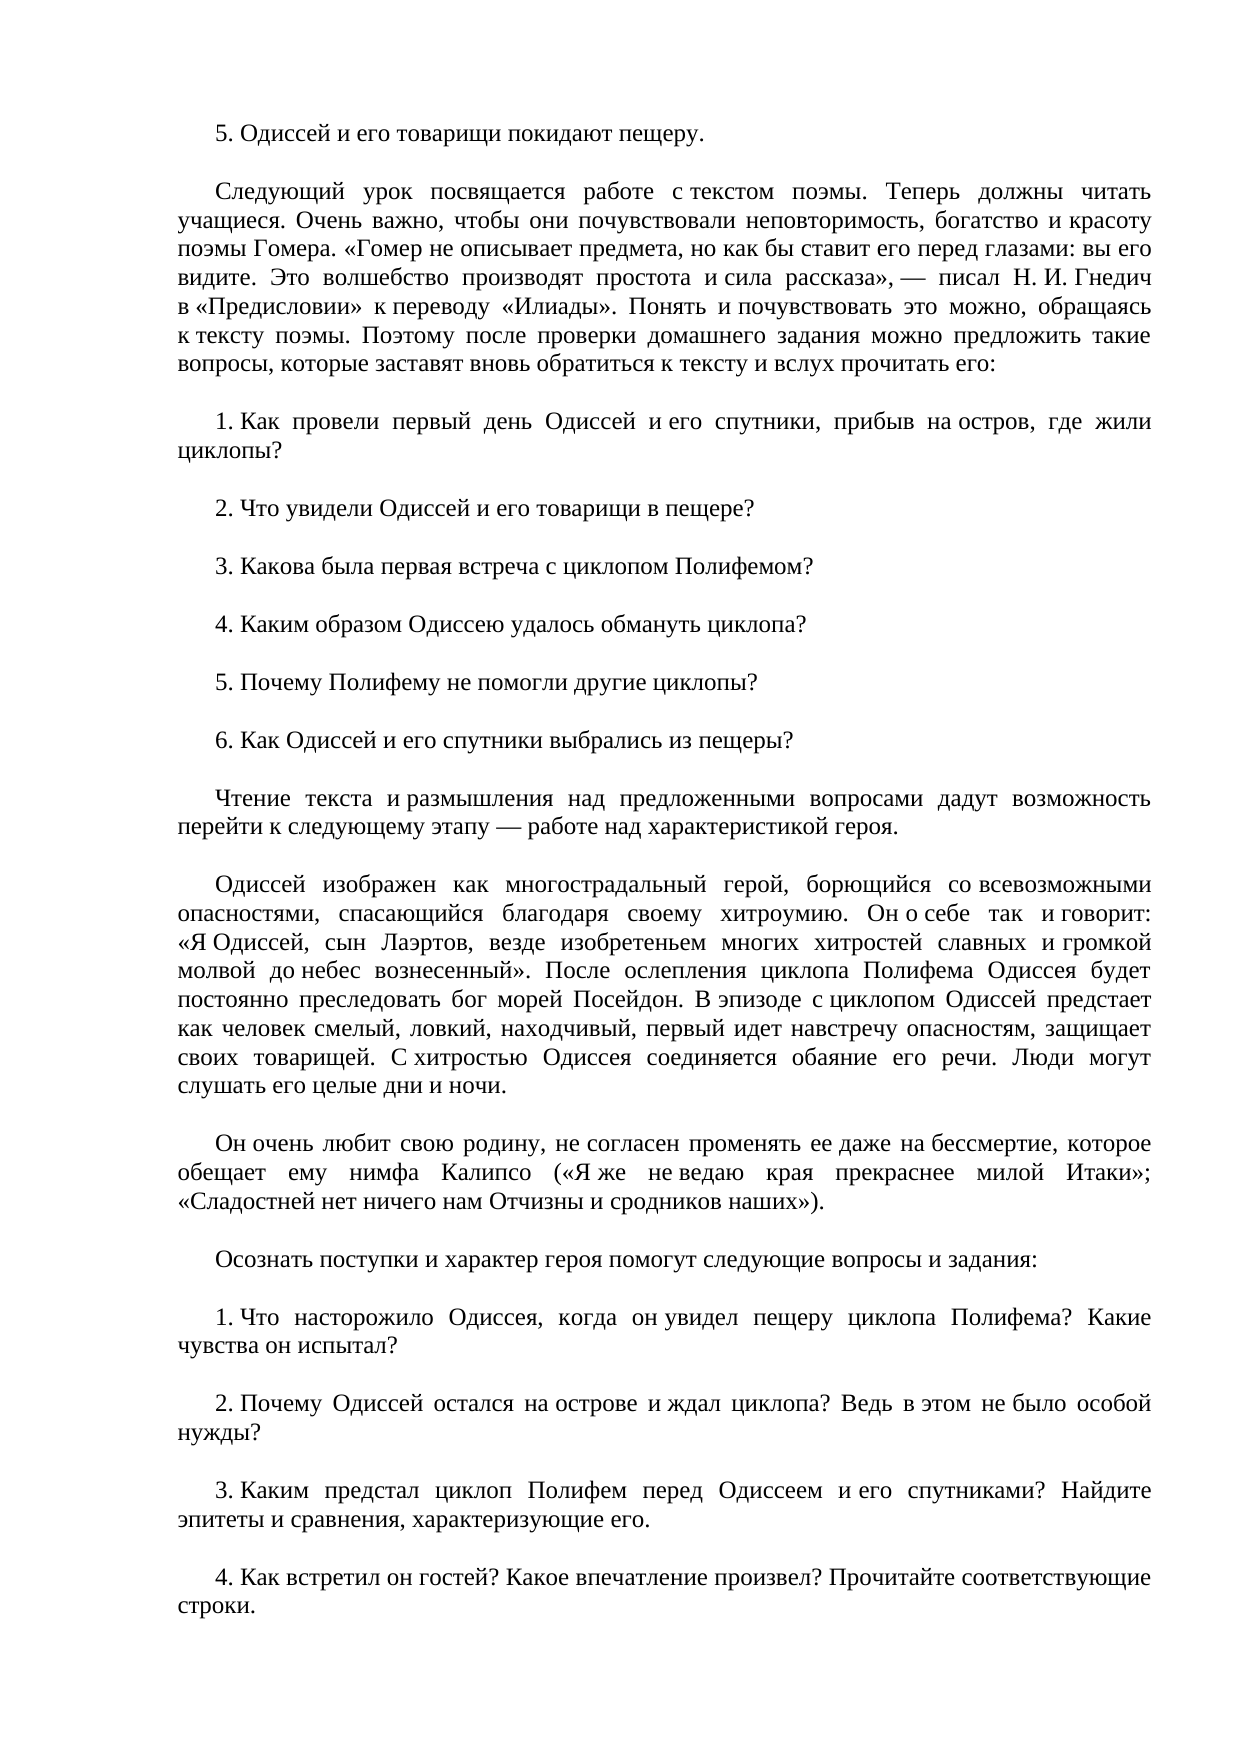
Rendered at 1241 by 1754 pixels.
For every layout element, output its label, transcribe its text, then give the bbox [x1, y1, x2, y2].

text 6. Как Одиссей и его спутники выбрались из пещеры? [177, 725, 1152, 753]
text 3. Какова была первая встреча с циклопом Полифемом? [177, 551, 1152, 580]
text 2. Почему Одиссей остался на острове и ждал циклопа? Ведь в этом не было особой нужды? [177, 1388, 1152, 1446]
text 1. Как провели первый день Одиссей и его спутники, прибыв на остров, где жили циклопы? [177, 406, 1152, 464]
text 1. Что насторожило Одиссея, когда он увидел пещеру циклопа Полифема? Какие чувства он испытал? [177, 1302, 1152, 1359]
text Осознать поступки и характер героя помогут следующие вопросы и задания: [177, 1244, 1152, 1273]
text 4. Как встретил он гостей? Какое впечатление произвел? Прочитайте соответствующие строки. [177, 1562, 1152, 1619]
text Одиссей изображен как многострадальный герой, борющийся со всевозможными опасностями, спасающийся благодаря своему хитроумию. Он о себе так и говорит: «Я Одиссей, сын Лаэртов, везде изобретеньем многих хитростей славных и громкой молвой до небес вознесенный». После ослепления циклопа Полифема Одиссея будет постоянно преследовать бог морей Посейдон. В эпизоде с циклопом Одиссей предстает как человек смелый, ловкий, находчивый, первый идет навстречу опасностям, защищает своих товарищей. С хитростью Одиссея соединяется обаяние его речи. Люди могут слушать его целые дни и ночи. [177, 869, 1152, 1099]
text 4. Каким образом Одиссею удалось обмануть циклопа? [177, 609, 1152, 638]
text 3. Каким предстал циклоп Полифем перед Одиссеем и его спутниками? Найдите эпитеты и сравнения, характеризующие его. [177, 1475, 1152, 1533]
text Следующий урок посвящается работе с текстом поэмы. Теперь должны читать учащиеся. Очень важно, чтобы они почувствовали неповторимость, богатство и красоту поэмы Гомера. «Гомер не описывает предмета, но как бы ставит его перед глазами: вы его видите. Это волшебство производят простота и сила рассказа», — писал Н. И. Гнедич в «Предисловии» к переводу «Илиады». Понять и почувствовать это можно, обращаясь к тексту поэмы. Поэтому после проверки домашнего задания можно предложить такие вопросы, которые заставят вновь обратиться к тексту и вслух прочитать его: [177, 176, 1152, 377]
text Он очень любит свою родину, не согласен променять ее даже на бессмертие, которое обещает ему нимфа Калипсо («Я же не ведаю края прекраснее милой Итаки»; «Сладостней нет ничего нам Отчизны и сродников наших»). [177, 1128, 1152, 1215]
text 2. Что увидели Одиссей и его товарищи в пещере? [177, 493, 1152, 522]
text 5. Одиссей и его товарищи покидают пещеру. [177, 118, 1152, 147]
text 5. Почему Полифему не помогли другие циклопы? [177, 667, 1152, 696]
text Чтение текста и размышления над предложенными вопросами дадут возможность перейти к следующему этапу — работе над характеристикой героя. [177, 783, 1152, 840]
